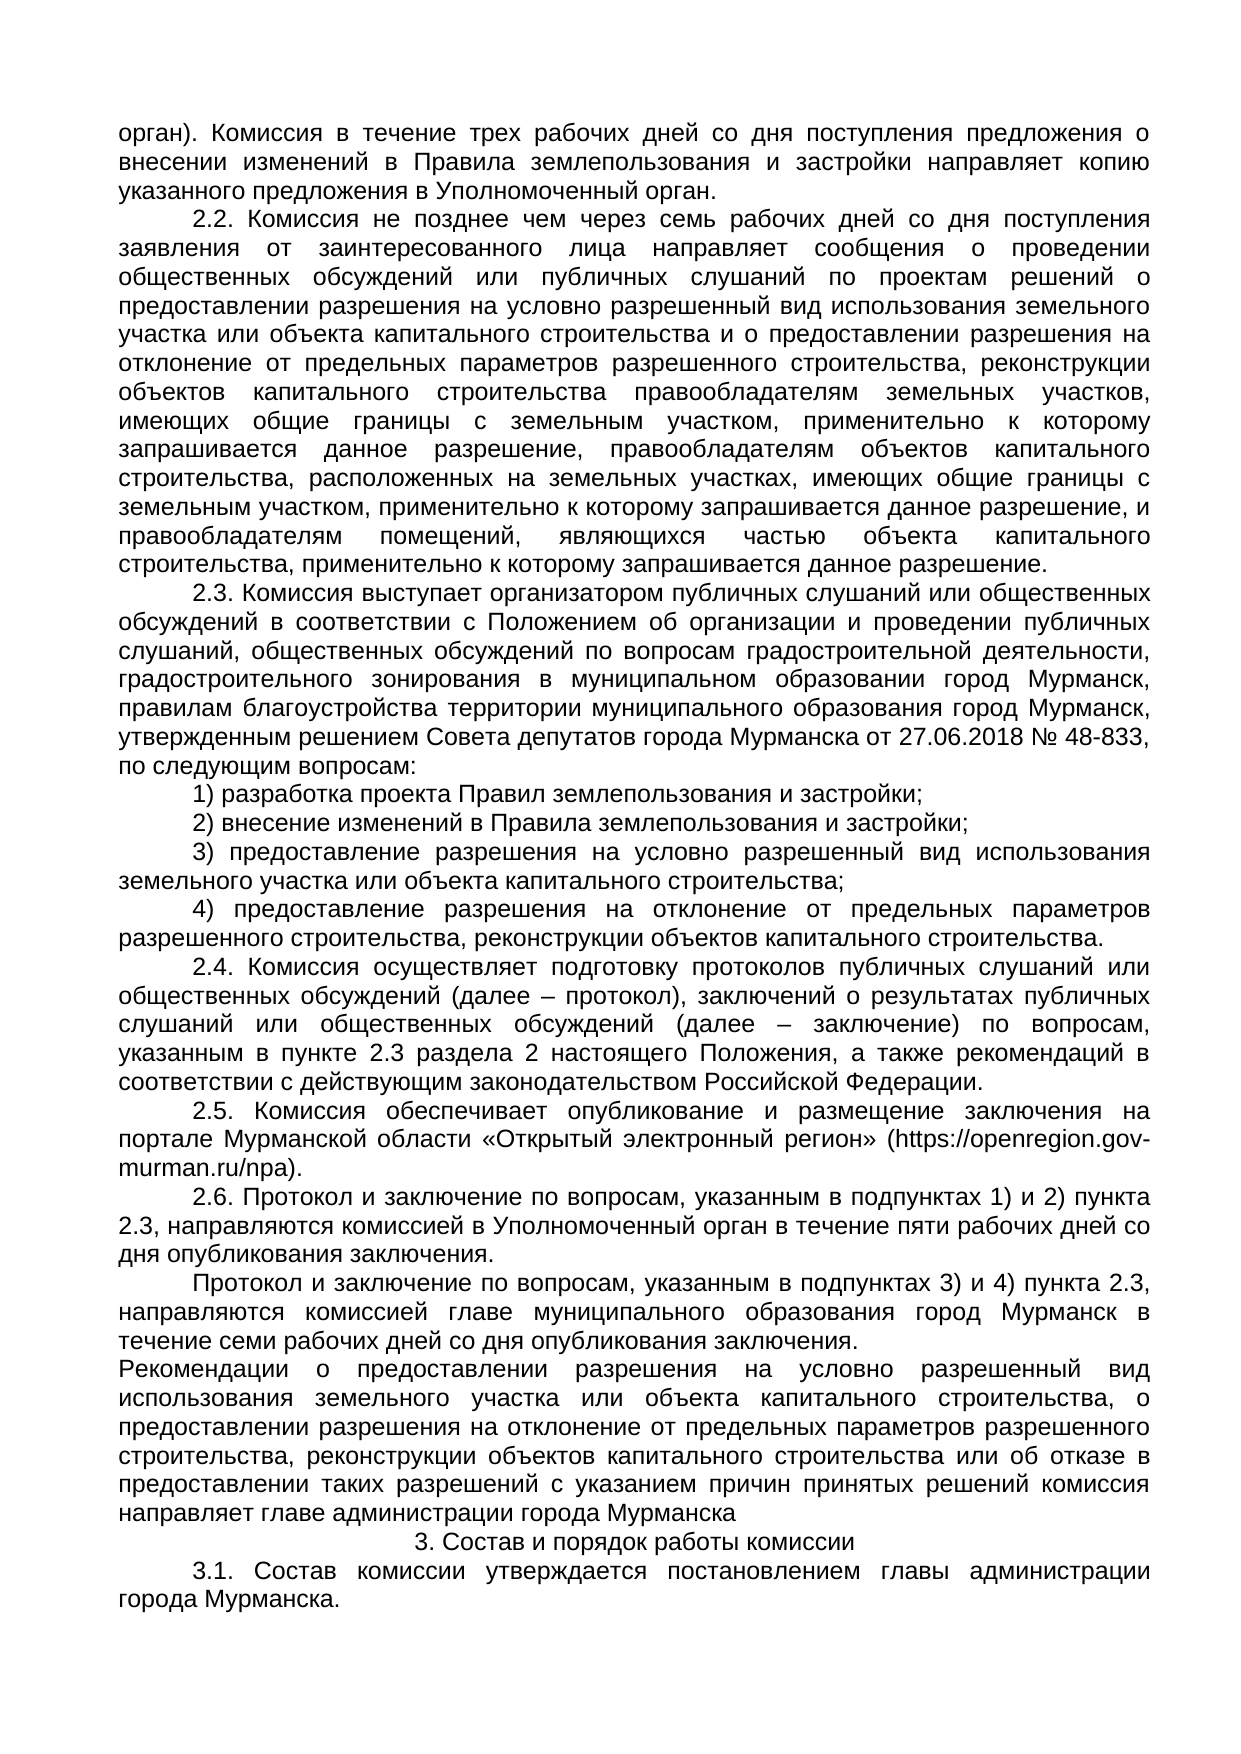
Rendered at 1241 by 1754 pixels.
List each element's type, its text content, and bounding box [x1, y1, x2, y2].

text 2.3. Комиссия выступает организатором публичных слушаний или общественных обсуждений в соответствии с Положением об организации и проведении публичных слушаний, общественных обсуждений по вопросам градостроительной деятельности, градостроительного зонирования в муниципальном образовании город Мурманск, правилам благоустройства территории муниципального образования город Мурманск, утвержденным решением Совета депутатов города Мурманска от 27.06.2018 № 48-833, по следующим вопросам: [118, 578, 1152, 779]
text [118, 118, 1152, 204]
text 3.1. Состав комиссии утверждается постановлением главы администрации города Мурманска. [118, 1556, 1152, 1613]
text 2.2. Комиссия не позднее чем через семь рабочих дней со дня поступления заявления от заинтересованного лица направляет сообщения о проведении общественных обсуждений или публичных слушаний по проектам решений о предоставлении разрешения на условно разрешенный вид использования земельного участка или объекта капитального строительства и о предоставлении разрешения на отклонение от предельных параметров разрешенного строительства, реконструкции объектов капитального строительства правообладателям земельных участков, имеющих общие границы с земельным участком, применительно к которому запрашивается данное разрешение, правообладателям объектов капитального строительства, расположенных на земельных участках, имеющих общие границы с земельным участком, применительно к которому запрашивается данное разрешение, и правообладателям помещений, являющихся частью объекта капитального строительства, применительно к которому запрашивается данное разрешение. [118, 204, 1152, 578]
text 4) предоставление разрешения на отклонение от предельных параметров разрешенного строительства, реконструкции объектов капитального строительства. [118, 894, 1152, 952]
text 2.4. Комиссия осуществляет подготовку протоколов публичных слушаний или общественных обсуждений (далее – протокол), заключений о результатах публичных слушаний или общественных обсуждений (далее – заключение) по вопросам, указанным в пункте 2.3 раздела 2 настоящего Положения, а также рекомендаций в соответствии с действующим законодательством Российской Федерации. [118, 952, 1152, 1096]
text Протокол и заключение по вопросам, указанным в подпунктах 3) и 4) пункта 2.3, направляются комиссией главе муниципального образования город Мурманск в течение семи рабочих дней со дня опубликования заключения. [118, 1268, 1152, 1354]
text 1) разработка проекта Правил землепользования и застройки; [118, 779, 1152, 808]
text 3. Состав и порядок работы комиссии [118, 1527, 1152, 1556]
text 2) внесение изменений в Правила землепользования и застройки; [118, 808, 1152, 837]
text 3) предоставление разрешения на условно разрешенный вид использования земельного участка или объекта капитального строительства; [118, 837, 1152, 894]
text 2.5. Комиссия обеспечивает опубликование и размещение заключения на портале Мурманской области «Открытый электронный регион» (https://openregion.gov-murman.ru/npa). [118, 1096, 1152, 1182]
text Рекомендации о предоставлении разрешения на условно разрешенный вид использования земельного участка или объекта капитального строительства, о предоставлении разрешения на отклонение от предельных параметров разрешенного строительства, реконструкции объектов капитального строительства или об отказе в предоставлении таких разрешений с указанием причин принятых решений комиссия направляет главе администрации города Мурманска [118, 1354, 1152, 1527]
text 2.6. Протокол и заключение по вопросам, указанным в подпунктах 1) и 2) пункта 2.3, направляются комиссией в Уполномоченный орган в течение пяти рабочих дней со дня опубликования заключения. [118, 1182, 1152, 1268]
